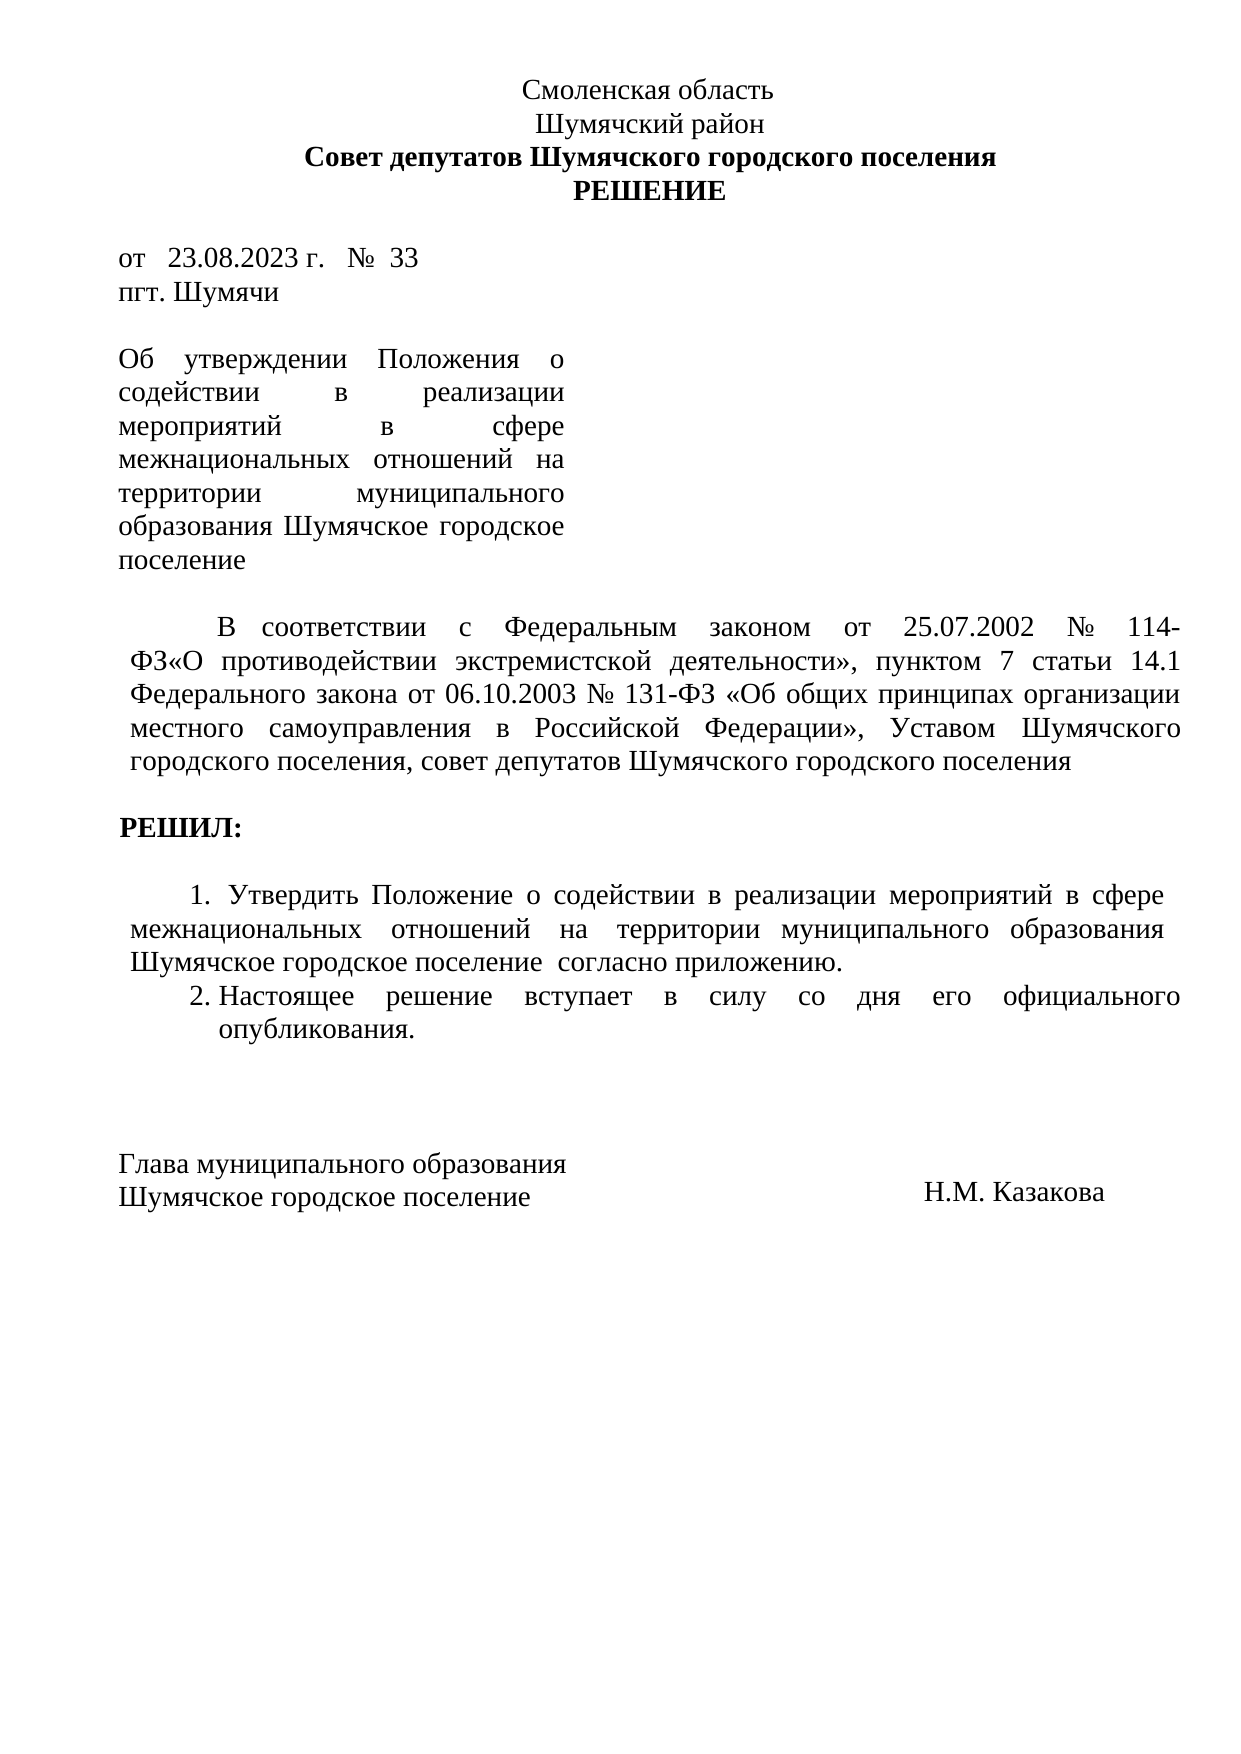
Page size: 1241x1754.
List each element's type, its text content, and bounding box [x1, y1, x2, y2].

text РЕШЕНИЕ [118, 173, 1181, 207]
text Шумячский район [118, 106, 1181, 139]
subtitle РЕШИЛ: [119, 810, 1175, 844]
text от 23.08.2023 г. № 33 [118, 240, 1181, 274]
text пгт. Шумячи [118, 274, 1181, 307]
table_header Н.М. Казакова [643, 1146, 1151, 1213]
text В соответствии с Федеральным законом от 25.07.2002 № 114-ФЗ«О противодействии экстремистской деятельности», пунктом 7 статьи 14.1 Федерального закона от 06.10.2003 № 131-ФЗ «Об общих принципах организации местного самоуправления в Российской Федерации», Уставом Шумячского городского поселения, совет депутатов Шумячского городского поселения [130, 609, 1181, 777]
table_header Глава муниципального образования Шумячское городское поселение [107, 1146, 643, 1213]
text Смоленская область [118, 72, 1181, 106]
list Утвердить Положение о содействии в реализации мероприятий в сфере межнациональных отношений на территории муниципального образования Шумячское городское поселение согласно приложению. [130, 877, 1164, 978]
subtitle Совет депутатов Шумячского городского поселения [119, 139, 1181, 173]
list Настоящее решение вступает в силу со дня его официального опубликования. [189, 978, 1181, 1045]
table_header Об утверждении Положения о содействии в реализации мероприятий в сфере межнациональных отношений на территории муниципального образования Шумячское городское поселение [107, 341, 576, 576]
